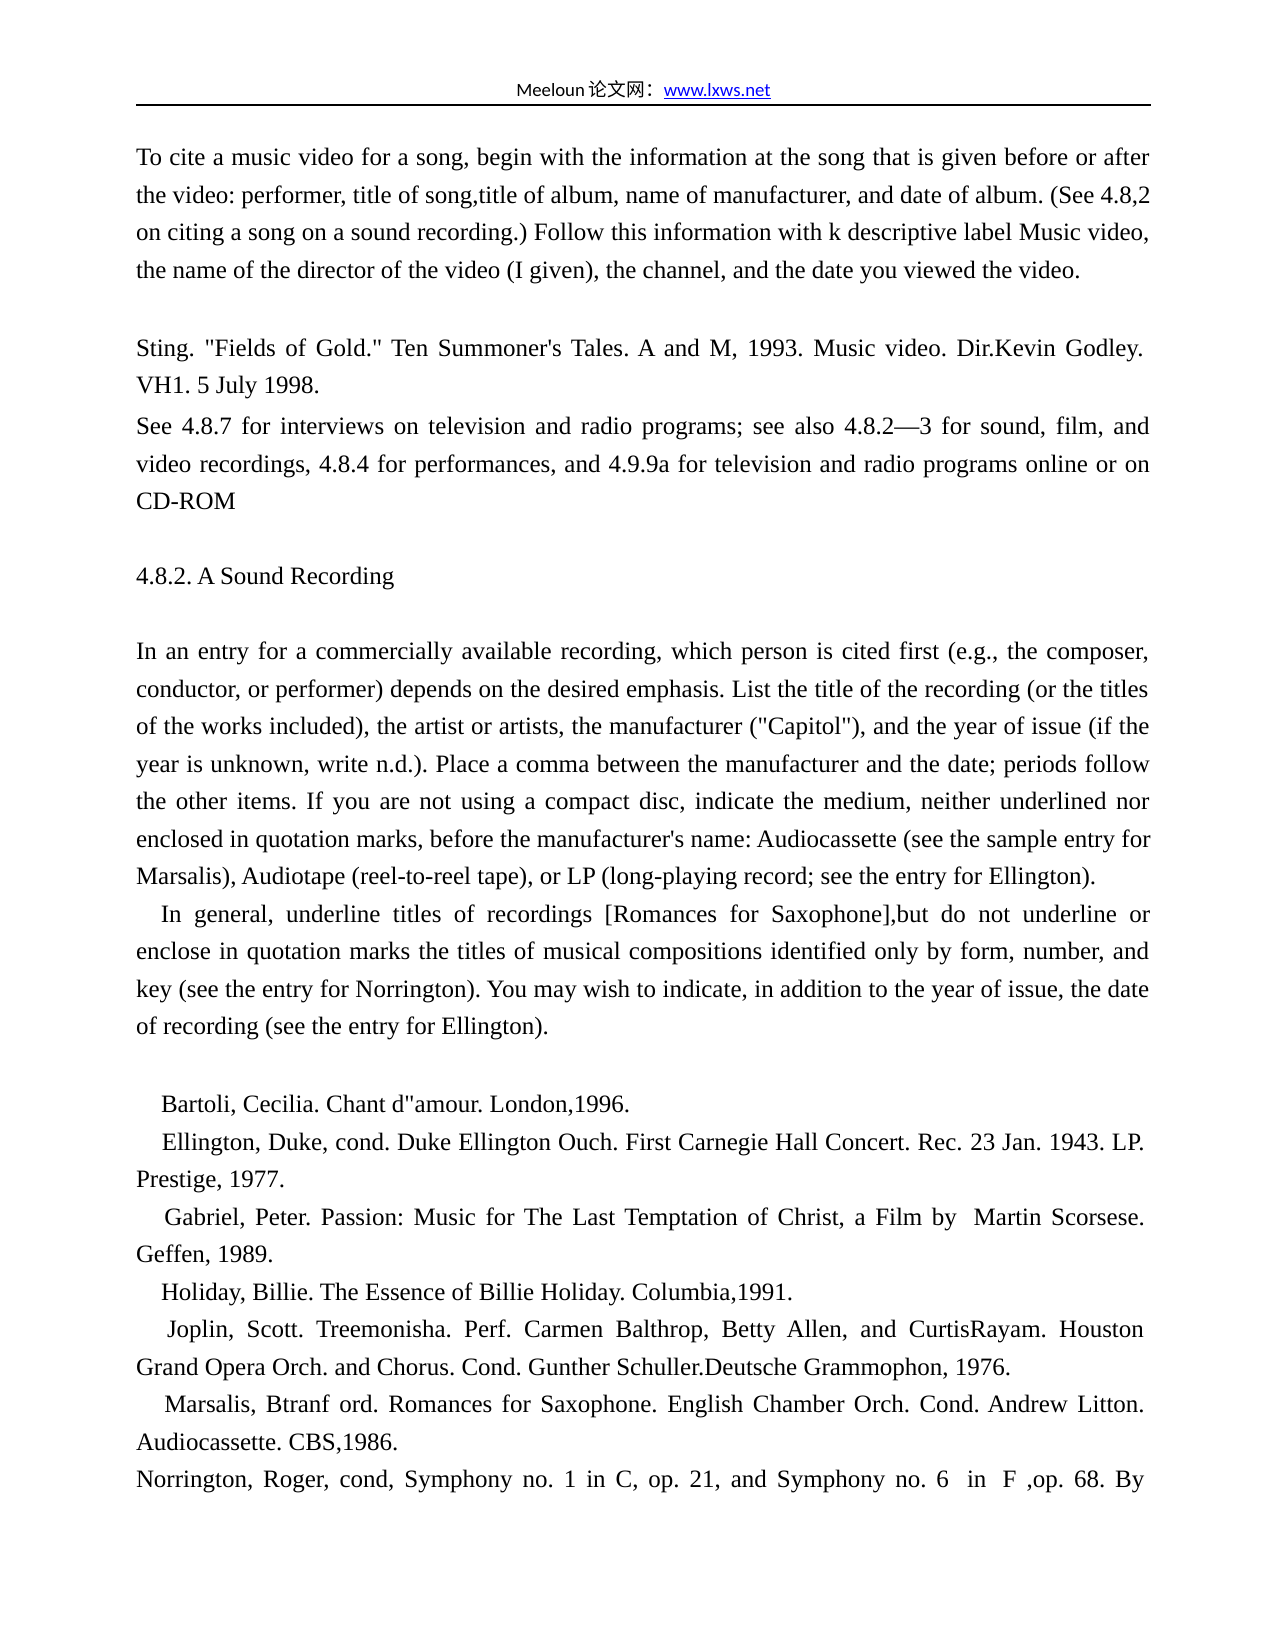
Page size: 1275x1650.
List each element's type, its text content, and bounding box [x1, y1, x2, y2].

text See 4.8.7 for interviews on television and radio programs; see also 4.8.2—3 for sound, film, and video recordings, 4.8.4 for performances, and 4.9.9a for television and radio programs online or on CD-ROM 4.8.2. A Sound Recording [136, 404, 1151, 592]
text In an entry for a commercially available recording, which person is cited first (e.g., the composer, conductor, or performer) depends on the desired emphasis. List the title of the recording (or the titles of the works included), the artist or artists, the manufacturer ("Capitol"), and the year of issue (if the year is unknown, write n.d.). Place a comma between the manufacturer and the date; periods follow the other items. If you are not using a compact disc, indicate the medium, neither underlined nor enclosed in quotation marks, before the manufacturer's name: Audiocassette (see the sample entry for Marsalis), Audiotape (reel-to-reel tape), or LP (long-playing record; see the entry for Ellington). In general, underline titles of recordings [Romances for Saxophone],but do not underline or enclose in quotation marks the titles of musical compositions identified only by form, number, and key (see the entry for Norrington). You may wish to indicate, in addition to the year of issue, the date of recording (see the entry for Ellington). [136, 592, 1151, 1042]
table_header Sting. "Fields of Gold." Ten Summoner's Tales. A and M, 1993. Music video. Dir.Kevin Godley. VH1. 5 July 1998. [133, 323, 1148, 404]
text To cite a music video for a song, begin with the information at the song that is given before or after the video: performer, title of song,title of album, name of manufacturer, and date of album. (See 4.8,2 on citing a song on a sound recording.) Follow this information with k descriptive label Music video, the name of the director of the video (I given), the channel, and the date you viewed the video. [136, 136, 1151, 286]
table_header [133, 1080, 1148, 1498]
